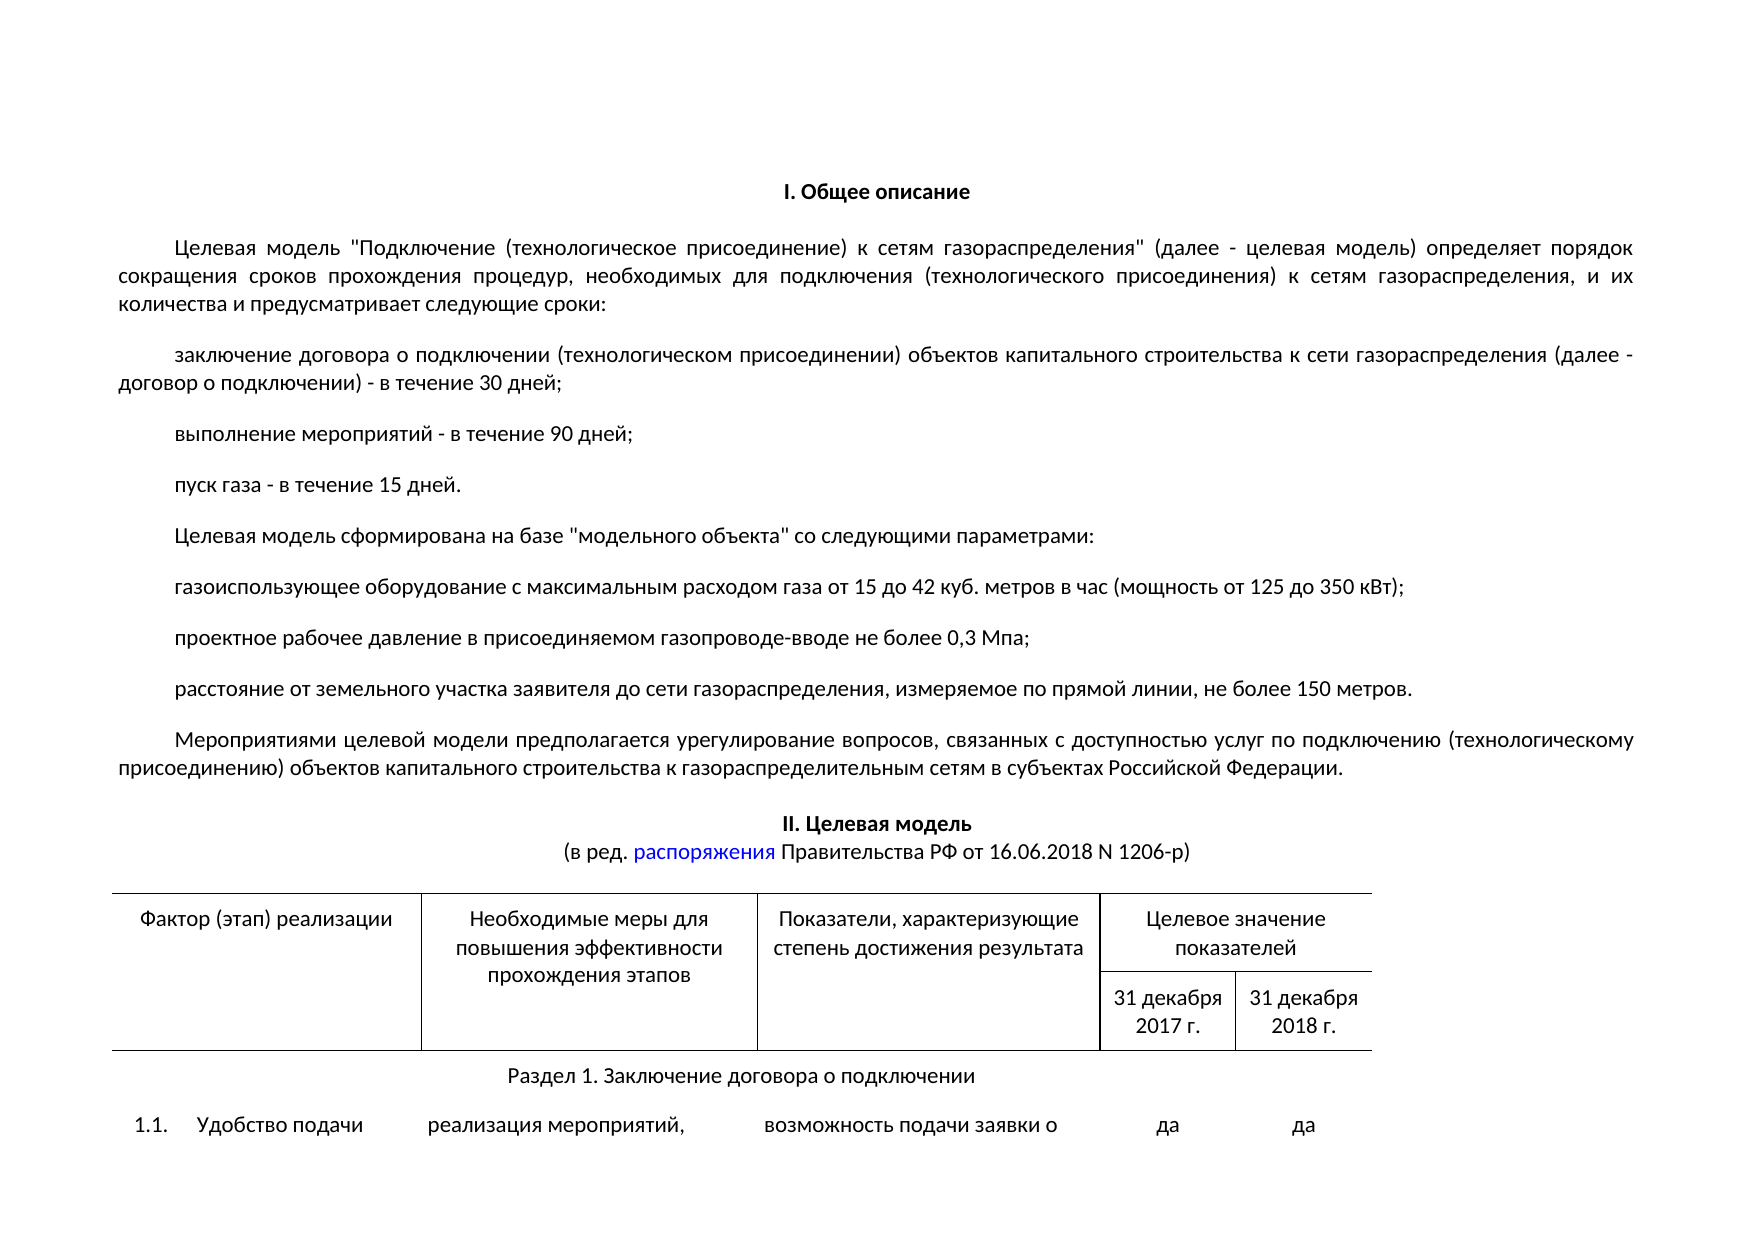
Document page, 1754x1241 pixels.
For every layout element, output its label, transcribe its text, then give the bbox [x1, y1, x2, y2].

text Мероприятиями целевой модели предполагается урегулирование вопросов, связанных с доступностью услуг по подключению (технологическому присоединению) объектов капитального строительства к газораспределительным сетям в субъектах Российской Федерации. [118, 725, 1636, 781]
table_cell да [1236, 1100, 1372, 1149]
text газоиспользующее оборудование с максимальным расходом газа от 15 до 42 куб. метров в час (мощность от 125 до 350 кВт); [118, 572, 1636, 600]
text выполнение мероприятий - в течение 90 дней; [118, 419, 1636, 447]
text Целевая модель сформирована на базе "модельного объекта" со следующими параметрами: [118, 521, 1636, 549]
text проектное рабочее давление в присоединяемом газопроводе-вводе не более 0,3 Мпа; [118, 623, 1636, 651]
table_header Фактор (этап) реализации [112, 894, 421, 1049]
title I. Общее описание [118, 177, 1636, 205]
table_cell 1.1. [112, 1100, 190, 1149]
text Целевая модель "Подключение (технологическое присоединение) к сетям газораспределения" (далее - целевая модель) определяет порядок сокращения сроков прохождения процедур, необходимых для подключения (технологического присоединения) к сетям газораспределения, и их количества и предусматривает следующие сроки: [118, 233, 1636, 317]
title II. Целевая модель [118, 809, 1636, 837]
table_header Необходимые меры для повышения эффективности прохождения этапов [422, 894, 757, 1049]
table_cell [190, 1100, 421, 1149]
table_header Показатели, характеризующие степень достижения результата [758, 894, 1099, 1049]
text заключение договора о подключении (технологическом присоединении) объектов капитального строительства к сети газораспределения (далее - договор о подключении) - в течение 30 дней; [118, 340, 1636, 396]
text пуск газа - в течение 15 дней. [118, 470, 1636, 498]
table_cell Раздел 1. Заключение договора о подключении [112, 1051, 1372, 1100]
table_cell 31 декабря 2018 г. [1236, 972, 1372, 1049]
table_cell 31 декабря 2017 г. [1101, 972, 1235, 1049]
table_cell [758, 1100, 1100, 1149]
table_cell да [1100, 1100, 1236, 1149]
table_header Целевое значение показателей [1101, 894, 1372, 971]
text расстояние от земельного участка заявителя до сети газораспределения, измеряемое по прямой линии, не более 150 метров. [118, 674, 1636, 702]
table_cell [421, 1100, 757, 1149]
text (в ред. распоряжения Правительства РФ от 16.06.2018 N 1206-р) [118, 837, 1636, 865]
